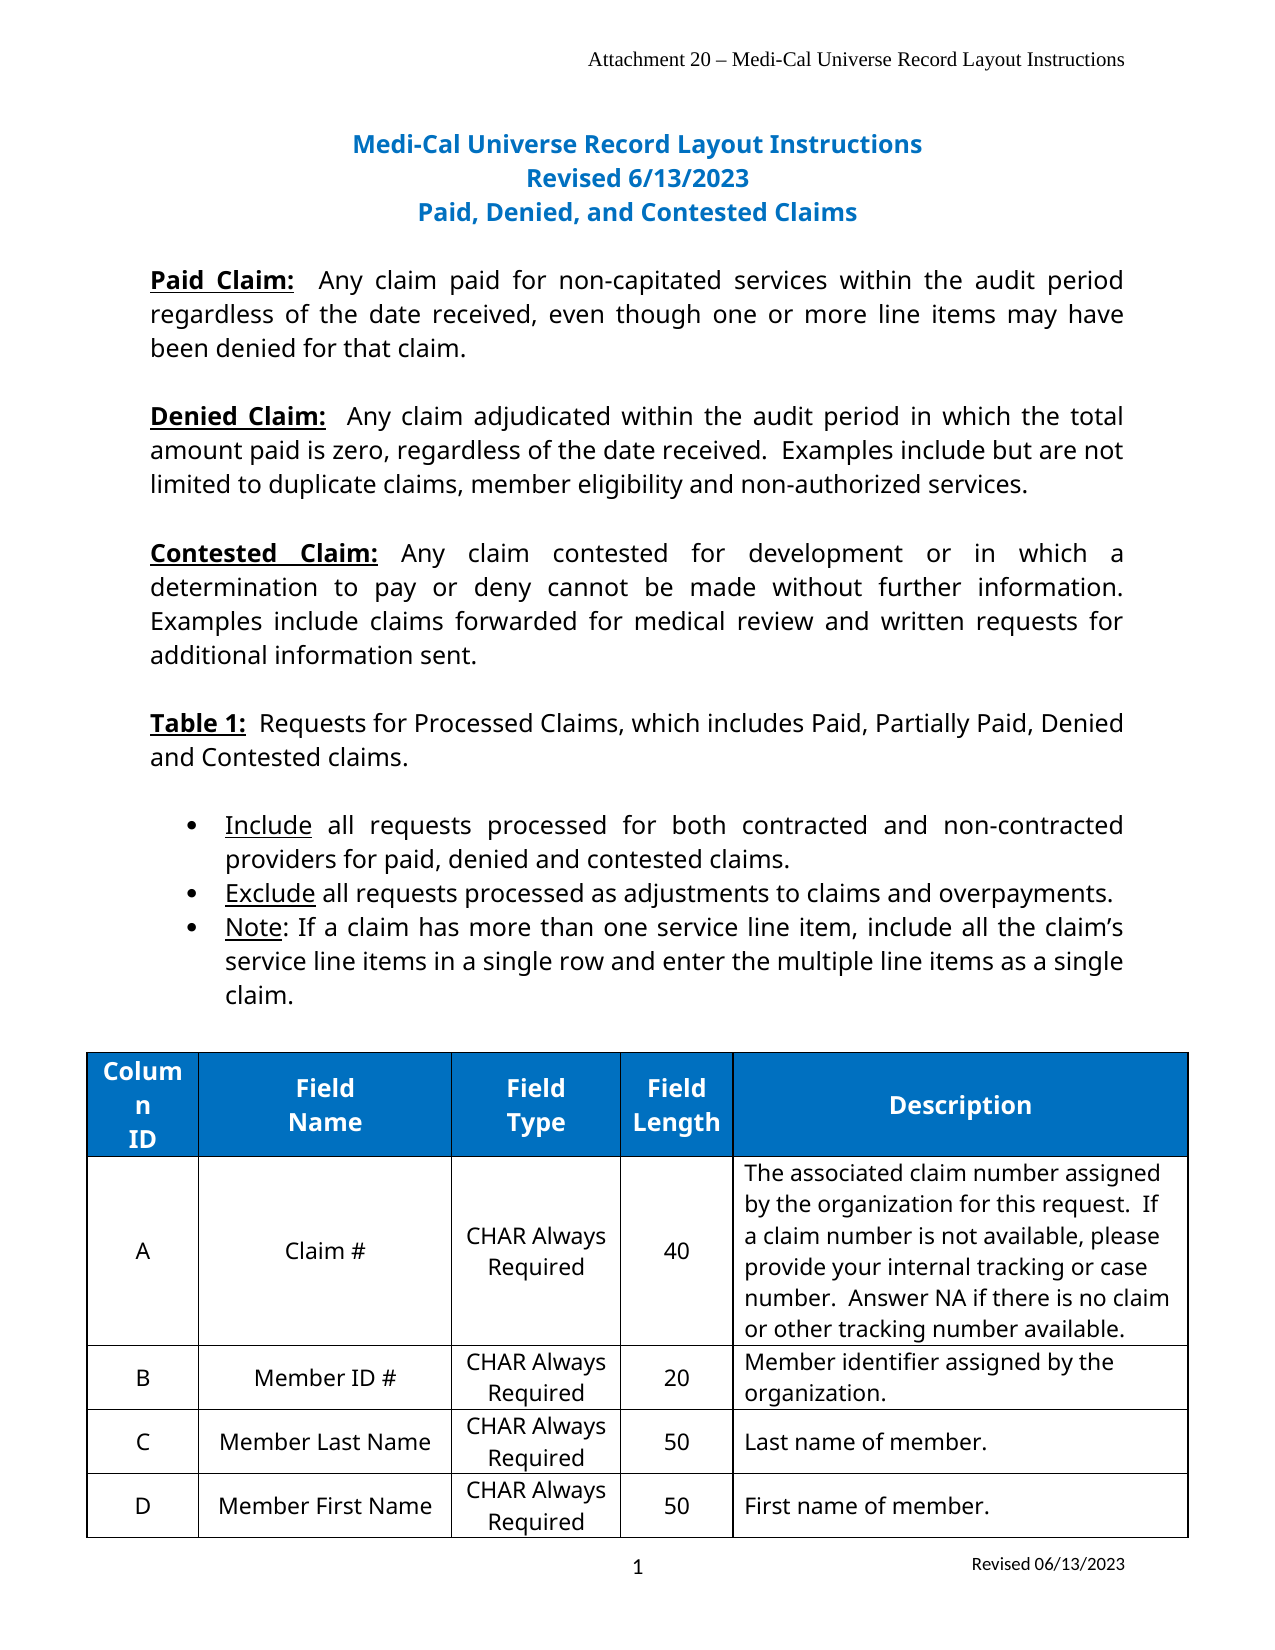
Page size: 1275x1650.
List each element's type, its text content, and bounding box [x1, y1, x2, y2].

table_cell CHAR Always Required [452, 1157, 620, 1344]
text Paid Claim: Any claim paid for non-capitated services within the audit period regardless of the date received, even though one or more line items may have been denied for that claim. [150, 263, 1125, 365]
table_cell The associated claim number assigned by the organization for this request. If a claim number is not available, please provide your internal tracking or case number. Answer NA if there is no claim or other tracking number available. [734, 1157, 1187, 1344]
table_cell D [88, 1474, 198, 1537]
list Note: If a claim has more than one service line item, include all the claim’s service line items in a single row and enter the multiple line items as a single claim. [187, 910, 1125, 1012]
table_cell 40 [621, 1157, 732, 1344]
text Denied Claim: Any claim adjudicated within the audit period in which the total amount paid is zero, regardless of the date received. Examples include but are not limited to duplicate claims, member eligibility and non-authorized services. [150, 399, 1125, 501]
text Medi-Cal Universe Record Layout Instructions [150, 127, 1125, 161]
table_header Field Length [621, 1053, 732, 1156]
table_cell Claim # [199, 1157, 451, 1344]
table_header Column ID [88, 1053, 198, 1156]
table_cell First name of member. [734, 1474, 1187, 1537]
list Include all requests processed for both contracted and non-contracted providers for paid, denied and contested claims. [187, 808, 1125, 876]
table_cell CHAR Always Required [452, 1410, 620, 1473]
table_cell 20 [621, 1346, 732, 1409]
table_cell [452, 1474, 620, 1537]
table_header Description [734, 1053, 1187, 1156]
table_cell C [88, 1410, 198, 1473]
table_cell Last name of member. [734, 1410, 1187, 1473]
table_cell Member First Name [199, 1474, 451, 1537]
text Table 1: Requests for Processed Claims, which includes Paid, Partially Paid, Denied and Contested claims. [150, 706, 1125, 774]
table_cell Member Last Name [199, 1410, 451, 1473]
table_cell CHAR Always Required [452, 1346, 620, 1409]
text Revised 6/13/2023 [150, 161, 1125, 195]
table_header Field Name [199, 1053, 451, 1156]
list Exclude all requests processed as adjustments to claims and overpayments. [187, 876, 1125, 910]
table_cell 50 [621, 1474, 732, 1537]
text Contested Claim: Any claim contested for development or in which a determination to pay or deny cannot be made without further information. Examples include claims forwarded for medical review and written requests for additional information sent. [150, 535, 1125, 671]
table_cell 50 [621, 1410, 732, 1473]
text Paid, Denied, and Contested Claims [150, 195, 1125, 229]
table_cell Member identifier assigned by the organization. [734, 1346, 1187, 1409]
table_header Field Type [452, 1053, 620, 1156]
table_cell A [88, 1157, 198, 1344]
table_cell Member ID # [199, 1346, 451, 1409]
table_cell B [88, 1346, 198, 1409]
